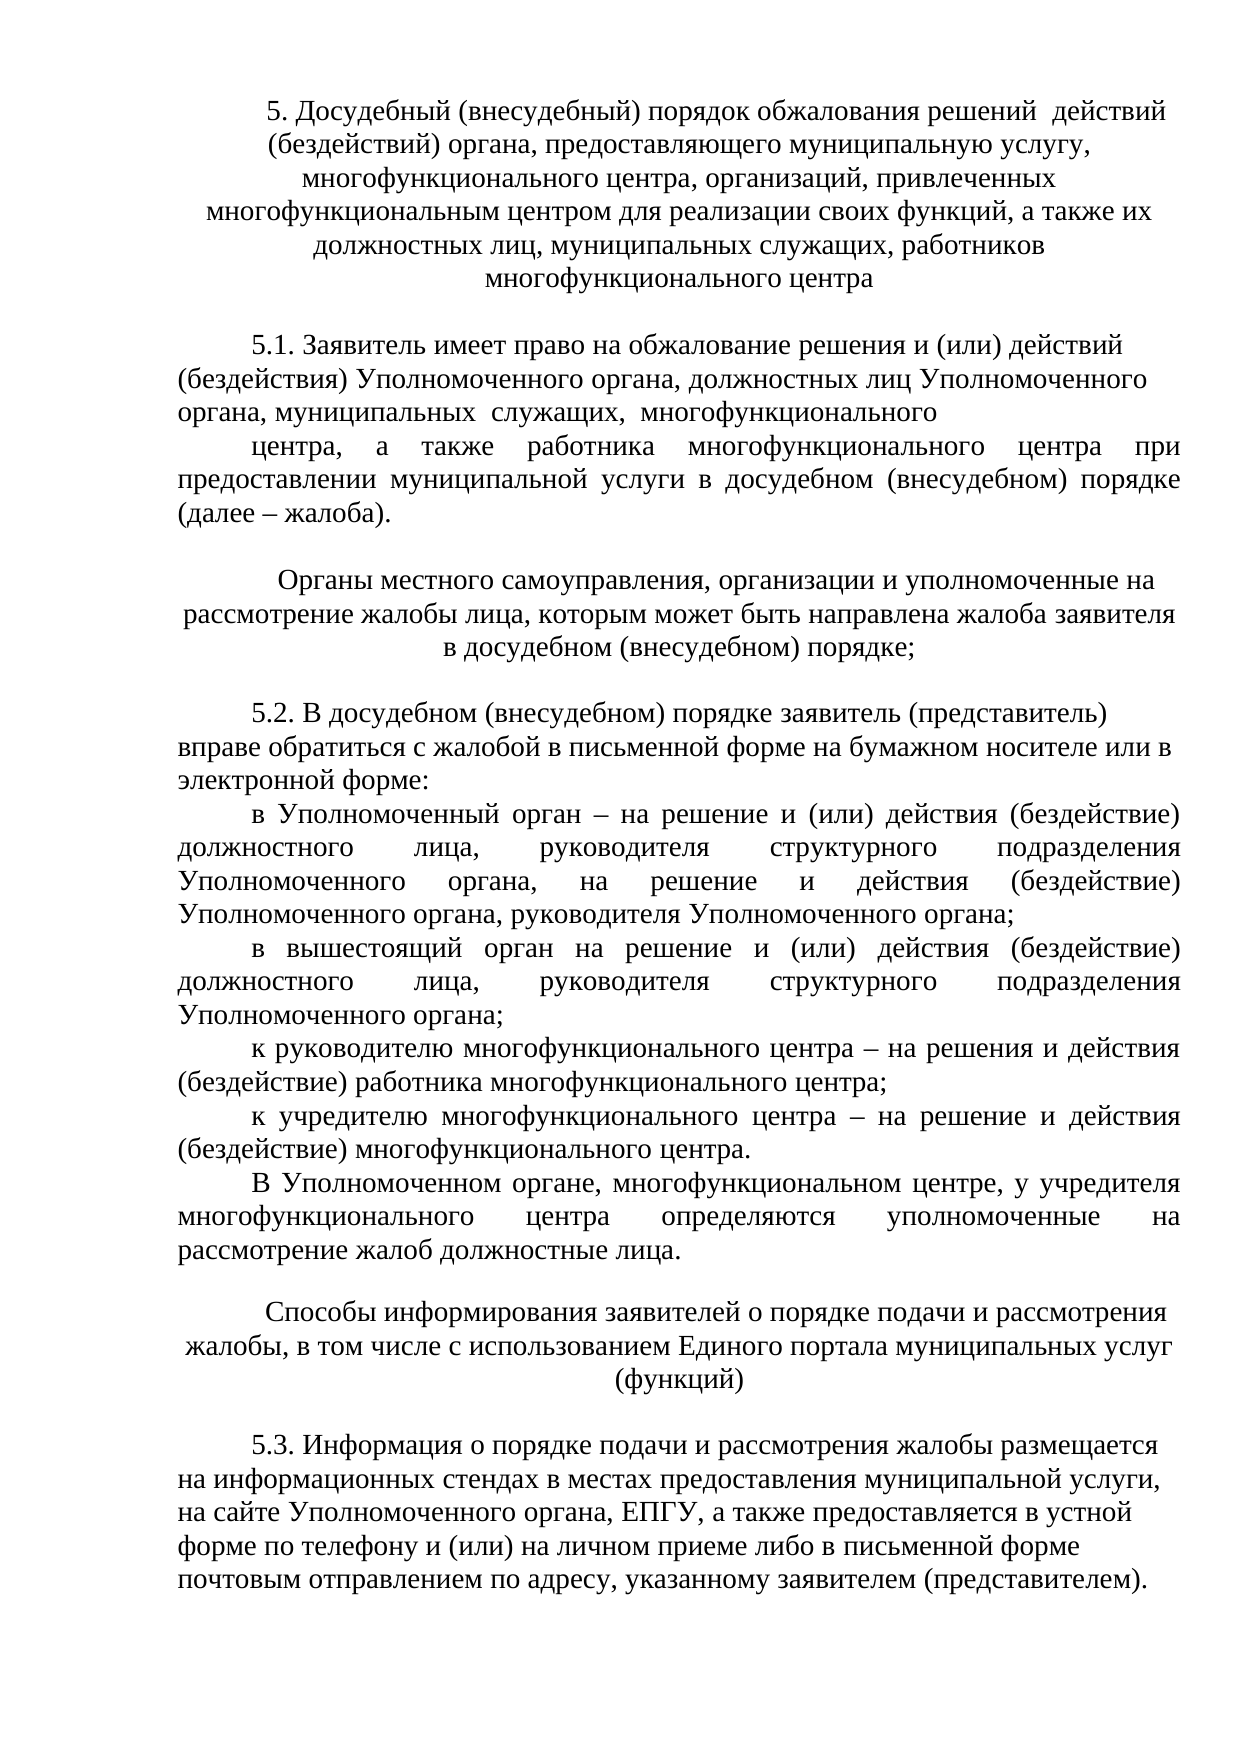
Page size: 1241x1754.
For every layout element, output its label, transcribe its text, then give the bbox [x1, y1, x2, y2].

text к руководителю многофункционального центра – на решения и действия (бездействие) работника многофункционального центра; [177, 1031, 1181, 1098]
text в Уполномоченный орган – на решение и (или) действия (бездействие) должностного лица, руководителя структурного подразделения Уполномоченного органа, на решение и действия (бездействие) Уполномоченного органа, руководителя Уполномоченного органа; [177, 796, 1181, 930]
text в вышестоящий орган на решение и (или) действия (бездействие) должностного лица, руководителя структурного подразделения Уполномоченного органа; [177, 930, 1181, 1031]
subtitle Способы информирования заявителей о порядке подачи и рассмотрения жалобы, в том числе с использованием Единого портала муниципальных услуг (функций) [177, 1294, 1181, 1395]
text 5.2. В досудебном (внесудебном) порядке заявитель (представитель) вправе обратиться с жалобой в письменной форме на бумажном носителе или в электронной форме: [177, 695, 1181, 796]
text 5.1. Заявитель имеет право на обжалование решения и (или) действий (бездействия) Уполномоченного органа, должностных лиц Уполномоченного органа, муниципальных служащих, многофункционального [177, 327, 1181, 428]
text к учредителю многофункционального центра – на решение и действия (бездействие) многофункционального центра. [177, 1098, 1181, 1165]
subtitle 5. Досудебный (внесудебный) порядок обжалования решений действий (бездействий) органа, предоставляющего муниципальную услугу, многофункционального центра, организаций, привлеченных многофункциональным центром для реализации своих функций, а также их должностных лиц, муниципальных служащих, работников многофункционального центра [177, 93, 1181, 294]
subtitle Органы местного самоуправления, организации и уполномоченные на рассмотрение жалобы лица, которым может быть направлена жалоба заявителя в досудебном (внесудебном) порядке; [177, 562, 1181, 663]
text В Уполномоченном органе, многофункциональном центре, у учредителя многофункционального центра определяются уполномоченные на рассмотрение жалоб должностные лица. [177, 1165, 1181, 1265]
text 5.3. Информация о порядке подачи и рассмотрения жалобы размещается на информационных стендах в местах предоставления муниципальной услуги, на сайте Уполномоченного органа, ЕПГУ, а также предоставляется в устной форме по телефону и (или) на личном приеме либо в письменной форме почтовым отправлением по адресу, указанному заявителем (представителем). [177, 1427, 1181, 1595]
text центра, а также работника многофункционального центра при предоставлении муниципальной услуги в досудебном (внесудебном) порядке (далее – жалоба). [177, 428, 1181, 529]
